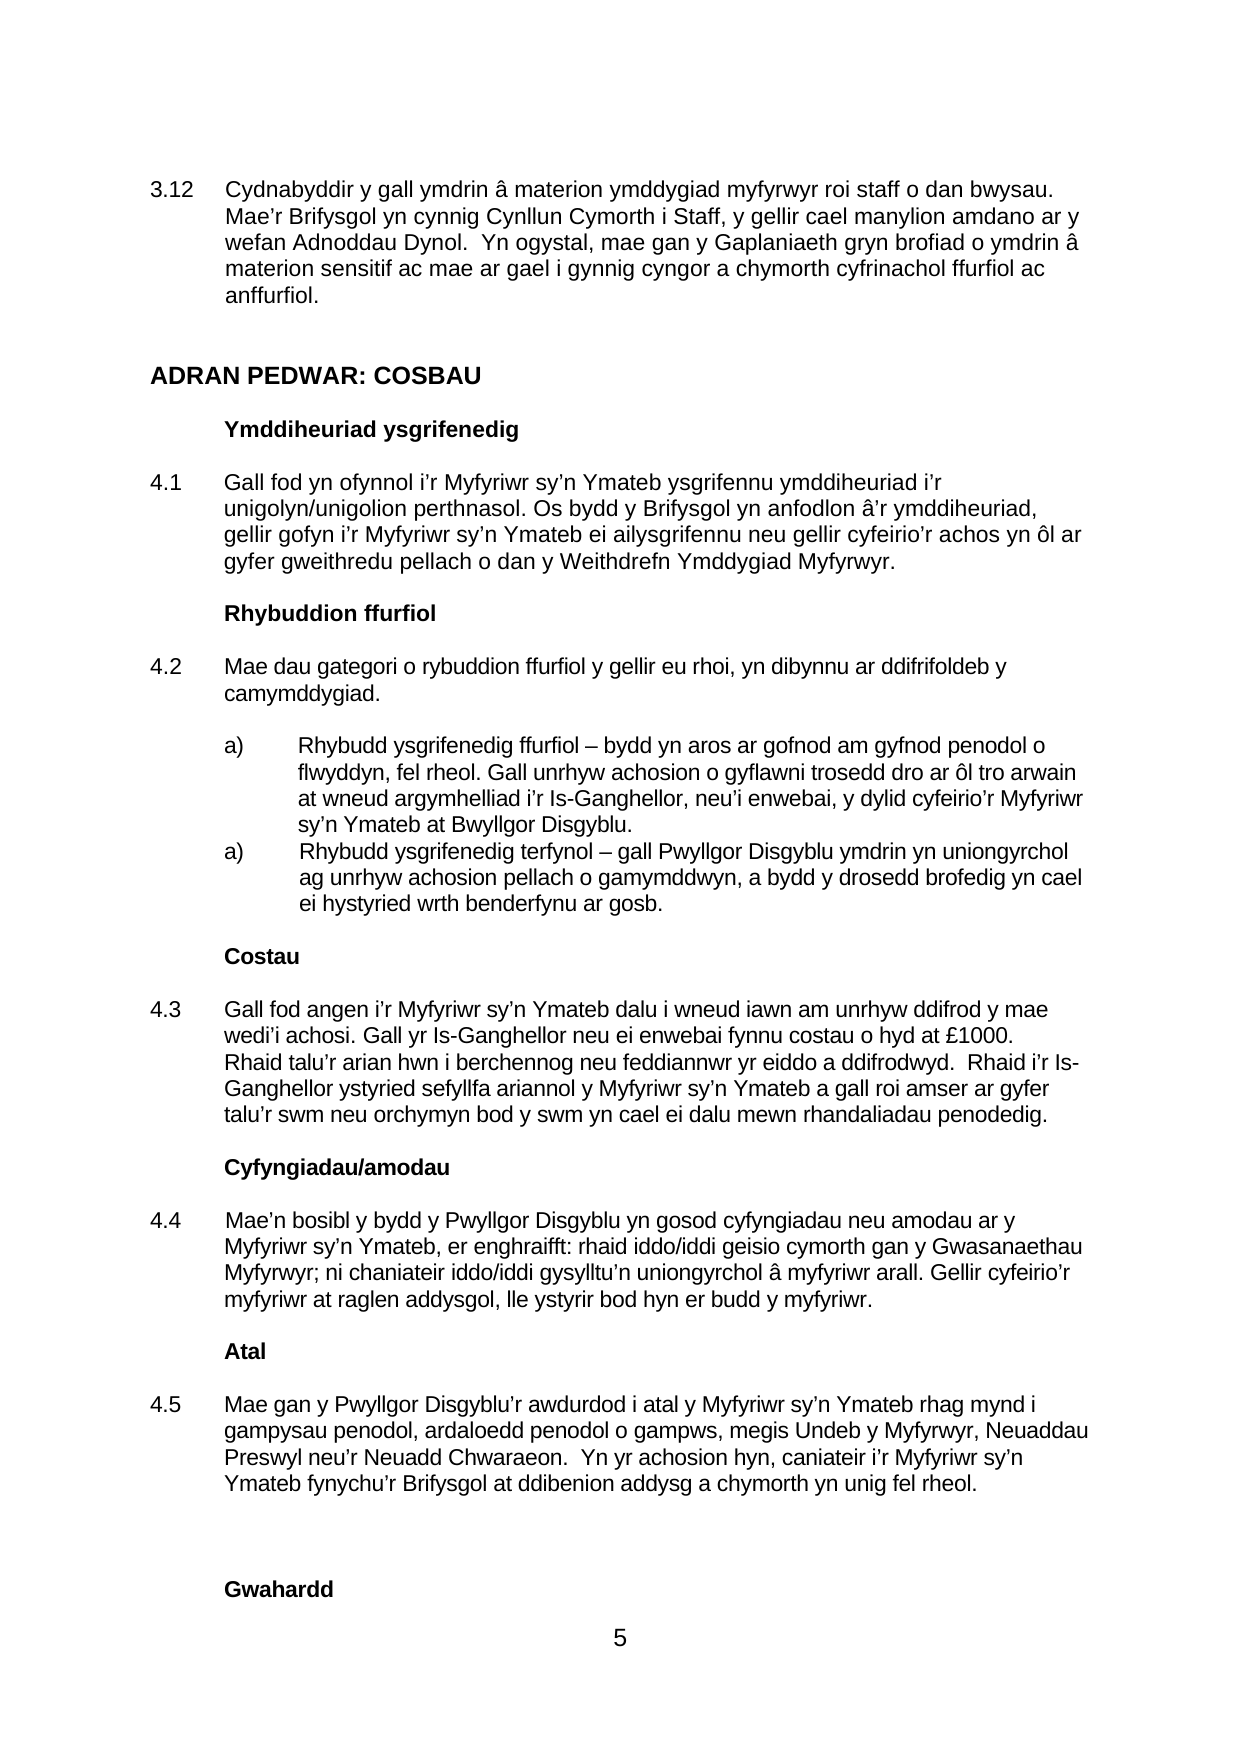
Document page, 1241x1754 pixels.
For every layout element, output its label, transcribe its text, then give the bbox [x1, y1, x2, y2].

text Cyfyngiadau/amodau [150, 1154, 1090, 1180]
text a) Rhybudd ysgrifenedig ffurfiol – bydd yn aros ar gofnod am gyfnod penodol o flwyddyn, fel rheol. Gall unrhyw achosion o gyflawni trosedd dro ar ôl tro arwain at wneud argymhelliad i’r Is-Ganghellor, neu’i enwebai, y dylid cyfeirio’r Myfyriwr sy’n Ymateb at Bwyllgor Disgyblu. [224, 732, 1090, 838]
text Ymddiheuriad ysgrifenedig [150, 416, 1090, 442]
text Rhybuddion ffurfiol [150, 600, 1090, 627]
text Gwahardd [150, 1576, 1090, 1602]
text 4.1 Gall fod yn ofynnol i’r Myfyriwr sy’n Ymateb ysgrifennu ymddiheuriad i’r unigolyn/unigolion perthnasol. Os bydd y Brifysgol yn anfodlon â’r ymddiheuriad, gellir gofyn i’r Myfyriwr sy’n Ymateb ei ailysgrifennu neu gellir cyfeirio’r achos yn ôl ar gyfer gweithredu pellach o dan y Weithdrefn Ymddygiad Myfyrwyr. [150, 469, 1090, 574]
text Costau [150, 943, 1090, 969]
text 4.4 Mae’n bosibl y bydd y Pwyllgor Disgyblu yn gosod cyfyngiadau neu amodau ar y Myfyriwr sy’n Ymateb, er enghraifft: rhaid iddo/iddi geisio cymorth gan y Gwasanaethau Myfyrwyr; ni chaniateir iddo/iddi gysylltu’n uniongyrchol â myfyriwr arall. Gellir cyfeirio’r myfyriwr at raglen addysgol, lle ystyrir bod hyn er budd y myfyriwr. [150, 1207, 1090, 1312]
text 4.5 Mae gan y Pwyllgor Disgyblu’r awdurdod i atal y Myfyriwr sy’n Ymateb rhag mynd i gampysau penodol, ardaloedd penodol o gampws, megis Undeb y Myfyrwyr, Neuaddau Preswyl neu’r Neuadd Chwaraeon. Yn yr achosion hyn, caniateir i’r Myfyriwr sy’n Ymateb fynychu’r Brifysgol at ddibenion addysg a chymorth yn unig fel rheol. [150, 1391, 1090, 1496]
text ADRAN PEDWAR: COSBAU [150, 361, 1090, 389]
text 4.2 Mae dau gategori o rybuddion ffurfiol y gellir eu rhoi, yn dibynnu ar ddifrifoldeb y camymddygiad. [150, 653, 1090, 706]
text Atal [150, 1338, 1090, 1365]
text 4.3 Gall fod angen i’r Myfyriwr sy’n Ymateb dalu i wneud iawn am unrhyw ddifrod y mae wedi’i achosi. Gall yr Is-Ganghellor neu ei enwebai fynnu costau o hyd at £1000. Rhaid talu’r arian hwn i berchennog neu feddiannwr yr eiddo a ddifrodwyd. Rhaid i’r Is-Ganghellor ystyried sefyllfa ariannol y Myfyriwr sy’n Ymateb a gall roi amser ar gyfer talu’r swm neu orchymyn bod y swm yn cael ei dalu mewn rhandaliadau penodedig. [150, 996, 1090, 1127]
text 3.12 Cydnabyddir y gall ymdrin â materion ymddygiad myfyrwyr roi staff o dan bwysau. Mae’r Brifysgol yn cynnig Cynllun Cymorth i Staff, y gellir cael manylion amdano ar y wefan Adnoddau Dynol. Yn ogystal, mae gan y Gaplaniaeth gryn brofiad o ymdrin â materion sensitif ac mae ar gael i gynnig cyngor a chymorth cyfrinachol ffurfiol ac anffurfiol. [150, 176, 1090, 308]
list Rhybudd ysgrifenedig terfynol – gall Pwyllgor Disgyblu ymdrin yn uniongyrchol ag unrhyw achosion pellach o gamymddwyn, a bydd y drosedd brofedig yn cael ei hystyried wrth benderfynu ar gosb. [224, 838, 1090, 917]
